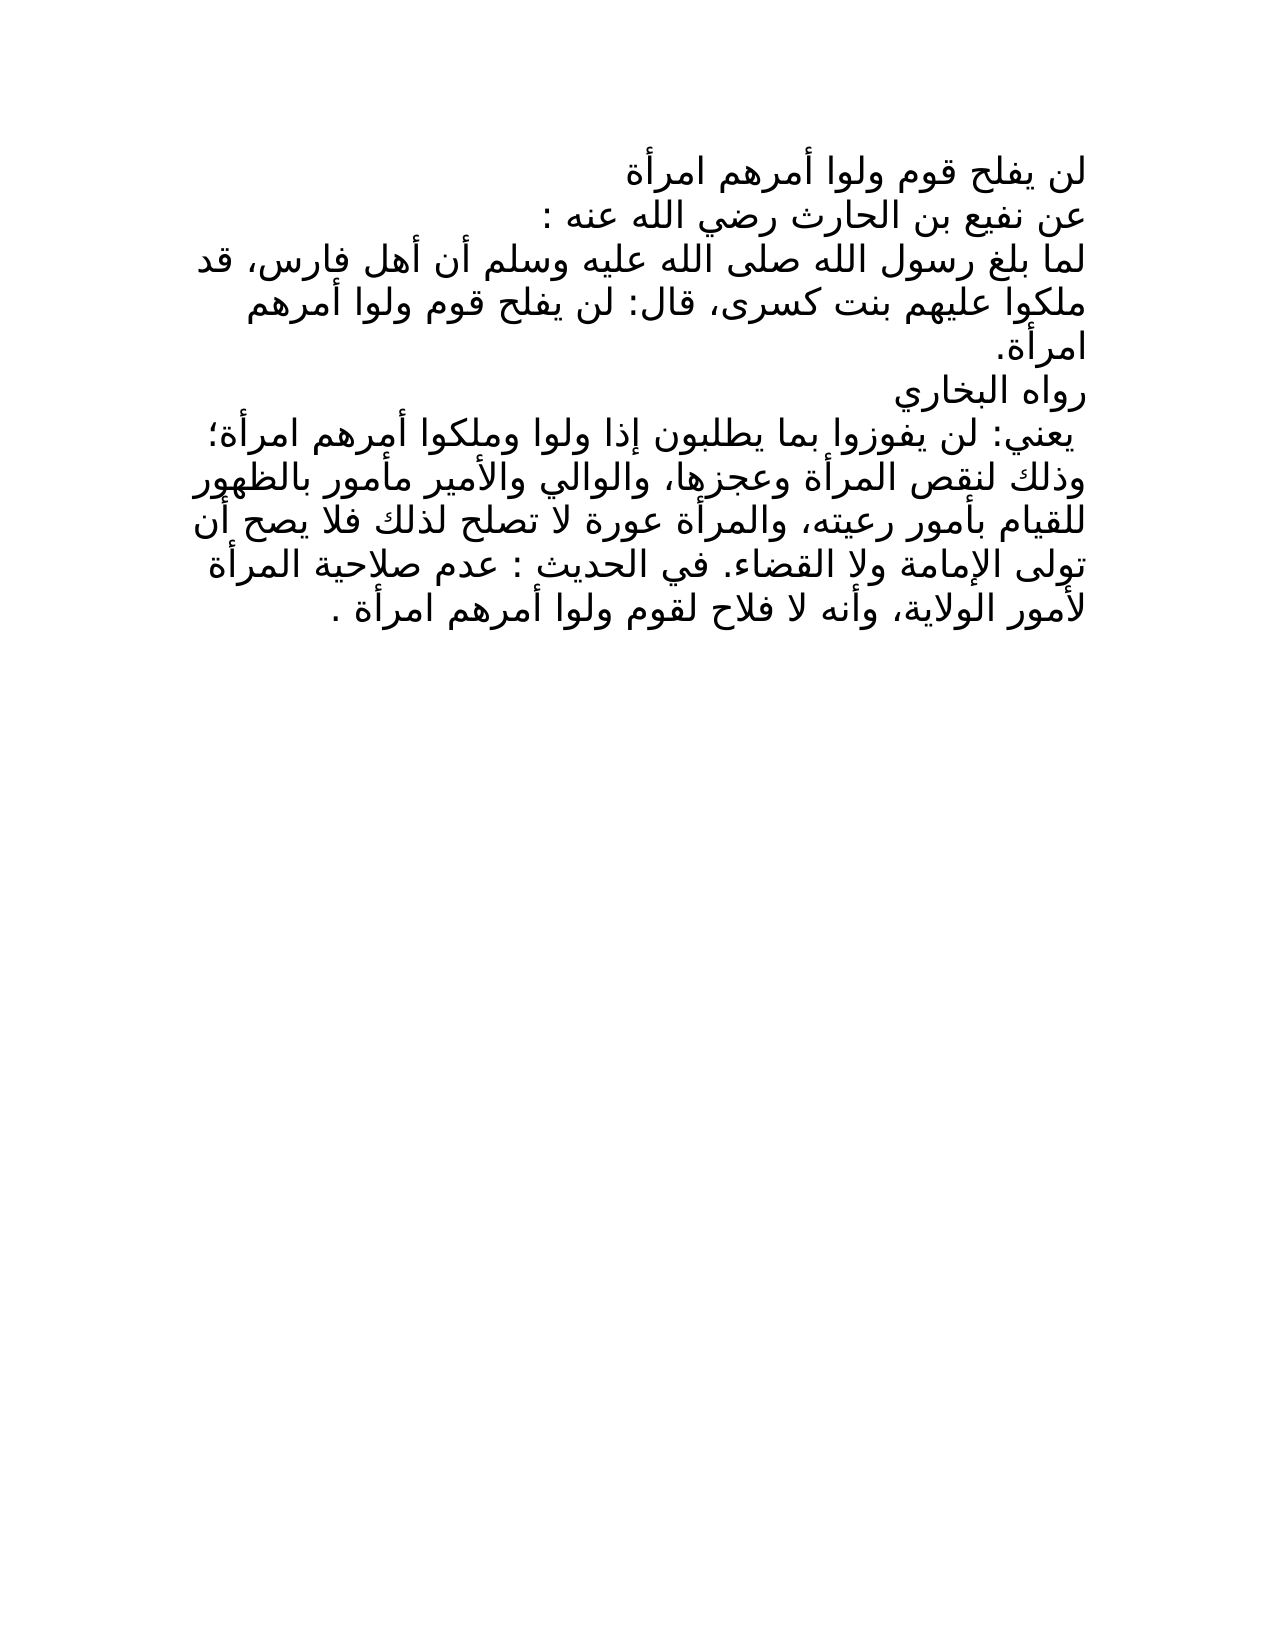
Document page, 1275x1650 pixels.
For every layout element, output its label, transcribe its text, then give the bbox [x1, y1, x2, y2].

text رواه البخاري [187, 368, 1087, 412]
text لن يفلح قوم ولوا أمرهم امرأة [187, 150, 1087, 194]
text لما بلغ رسول الله صلى الله عليه وسلم أن أهل فارس، قد ملكوا عليهم بنت كسرى، قال: لن يفلح قوم ولوا أمرهم امرأة. [187, 237, 1087, 368]
text يعني: لن يفوزوا بما يطلبون إذا ولوا وملكوا أمرهم امرأة؛ وذلك لنقص المرأة وعجزها، والوالي والأمير مأمور بالظهور للقيام بأمور رعيته، والمرأة عورة لا تصلح لذلك فلا يصح أن تولى الإمامة ولا القضاء. في الحديث : عدم صلاحية المرأة لأمور الولاية، وأنه لا فلاح لقوم ولوا أمرهم امرأة . [187, 412, 1087, 630]
text عن نفيع بن الحارث رضي الله عنه : [187, 194, 1087, 237]
